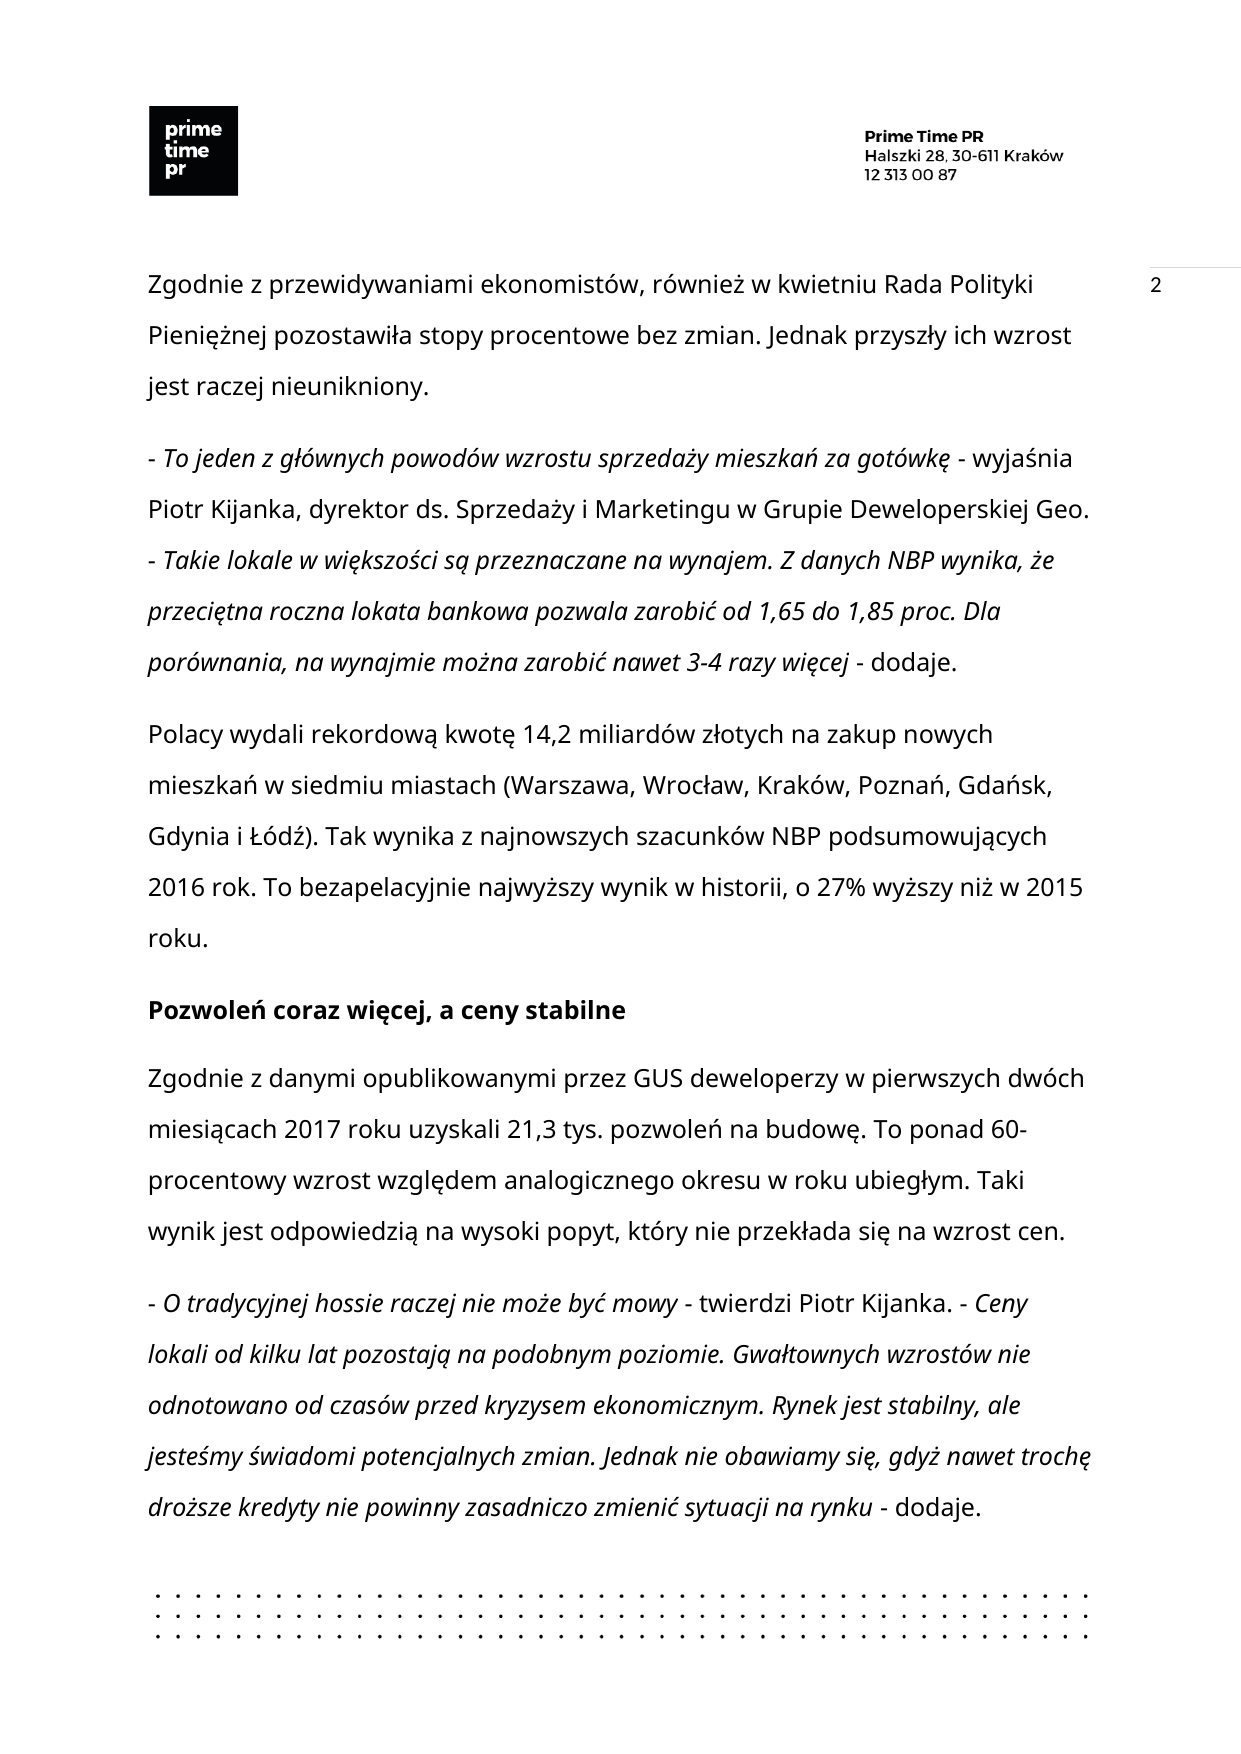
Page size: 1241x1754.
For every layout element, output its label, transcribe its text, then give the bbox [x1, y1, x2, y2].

picture [147, 73, 1093, 239]
text Zgodnie z przewidywaniami ekonomistów, również w kwietniu Rada Polityki Pieniężnej pozostawiła stopy procentowe bez zmian. Jednak przyszły ich wzrost jest raczej nieunikniony. [148, 267, 1093, 403]
text Pozwoleń coraz więcej, a ceny stabilne [148, 993, 1093, 1027]
text Zgodnie z danymi opublikowanymi przez GUS deweloperzy w pierwszych dwóch miesiącach 2017 roku uzyskali 21,3 tys. pozwoleń na budowę. To ponad 60-procentowy wzrost względem analogicznego okresu w roku ubiegłym. Taki wynik jest odpowiedzią na wysoki popyt, który nie przekłada się na wzrost cen. [148, 1061, 1093, 1248]
text - To jeden z głównych powodów wzrostu sprzedaży mieszkań za gotówkę - wyjaśnia Piotr Kijanka, dyrektor ds. Sprzedaży i Marketingu w Grupie Deweloperskiej Geo. - Takie lokale w większości są przeznaczane na wynajem. Z danych NBP wynika, że przeciętna roczna lokata bankowa pozwala zarobić od 1,65 do 1,85 proc. Dla porównania, na wynajmie można zarobić nawet 3-4 razy więcej - dodaje. [148, 441, 1093, 679]
picture [147, 1531, 1093, 1653]
text Polacy wydali rekordową kwotę 14,2 miliardów złotych na zakup nowych mieszkań w siedmiu miastach (Warszawa, Wrocław, Kraków, Poznań, Gdańsk, Gdynia i Łódź). Tak wynika z najnowszych szacunków NBP podsumowujących 2016 rok. To bezapelacyjnie najwyższy wynik w historii, o 27% wyższy niż w 2015 roku. [148, 717, 1093, 955]
text - O tradycyjnej hossie raczej nie może być mowy - twierdzi Piotr Kijanka. - Ceny lokali od kilku lat pozostają na podobnym poziomie. Gwałtownych wzrostów nie odnotowano od czasów przed kryzysem ekonomicznym. Rynek jest stabilny, ale jesteśmy świadomi potencjalnych zmian. Jednak nie obawiamy się, gdyż nawet trochę droższe kredyty nie powinny zasadniczo zmienić sytuacji na rynku - dodaje. [148, 1286, 1093, 1524]
